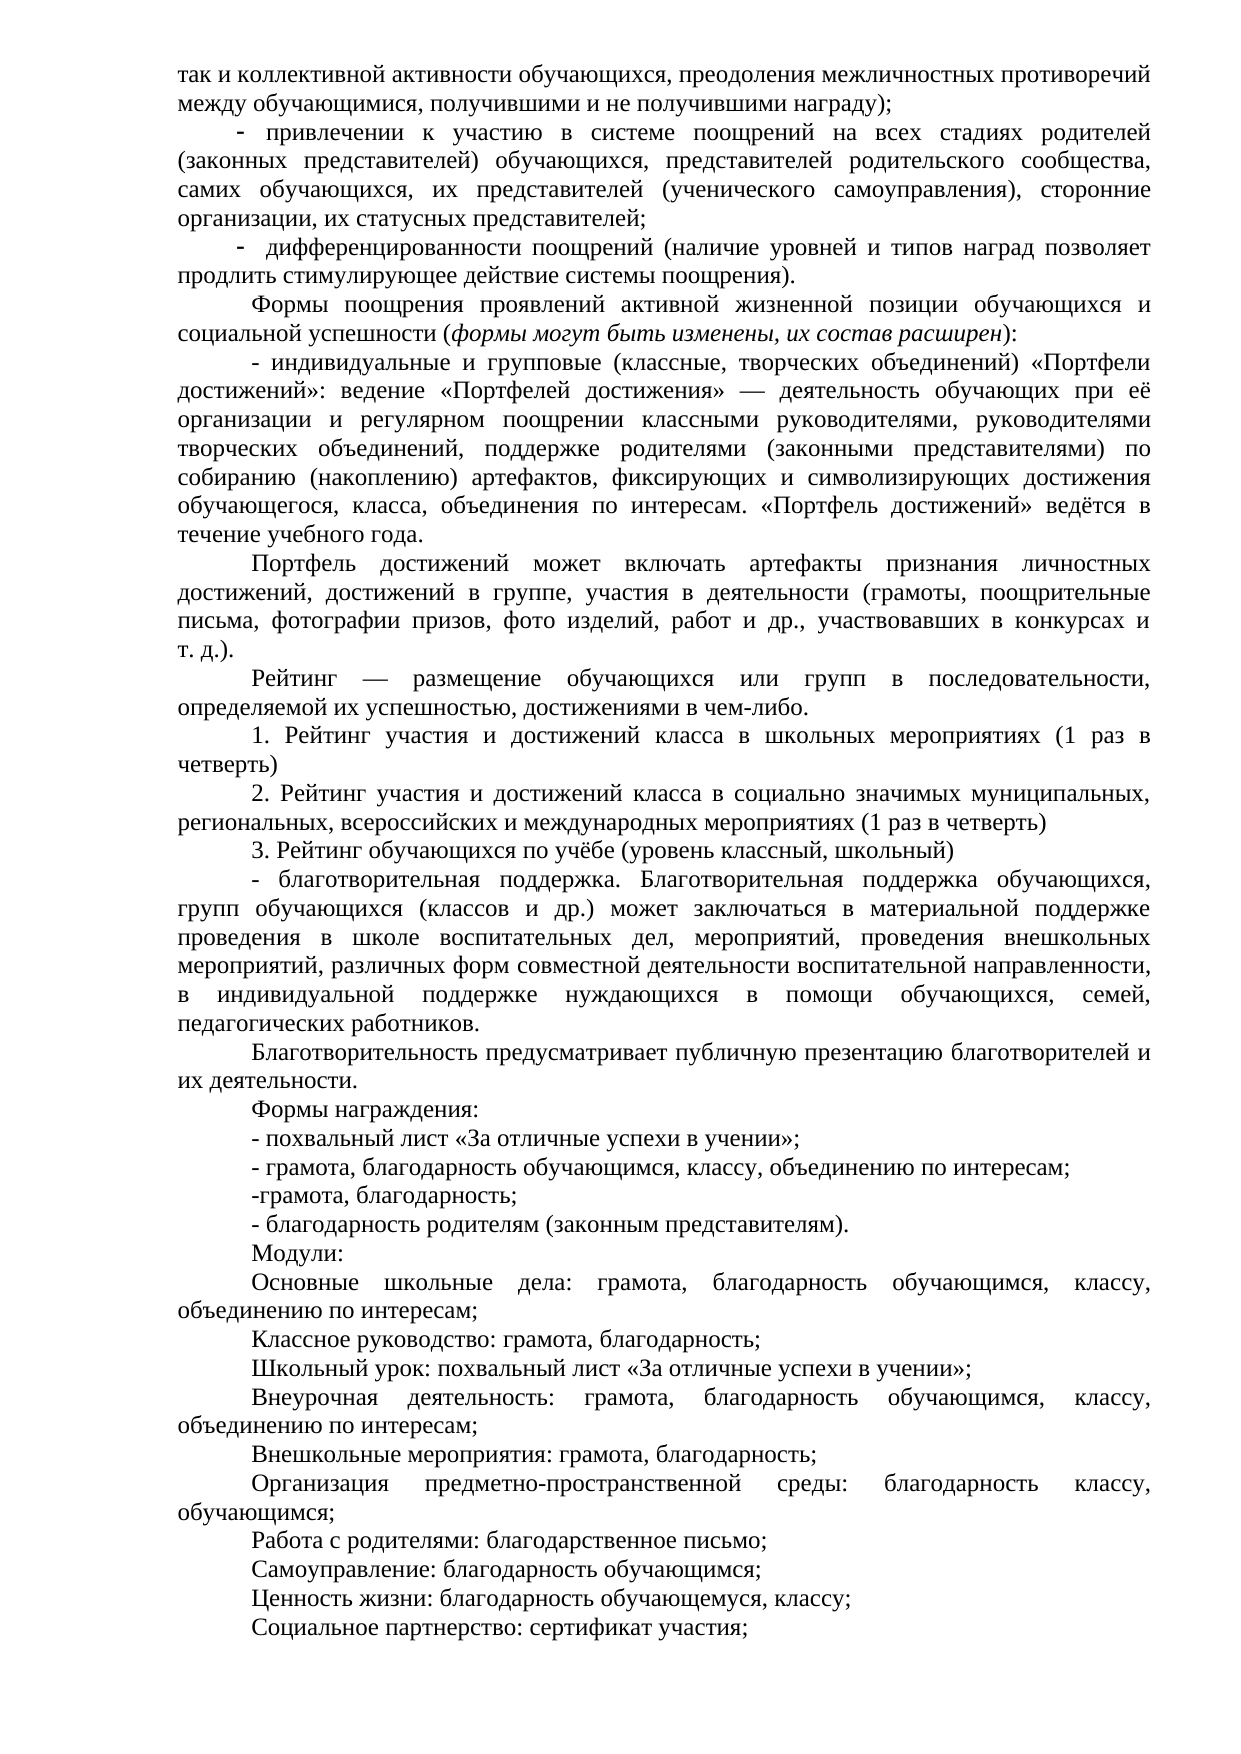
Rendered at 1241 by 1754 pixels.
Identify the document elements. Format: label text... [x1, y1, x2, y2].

text Внешкольные мероприятия: грамота, благодарность; [177, 1439, 1152, 1468]
text Внеурочная деятельность: грамота, благодарность обучающимся, классу, объединению по интересам; [177, 1382, 1152, 1439]
text Ценность жизни: благодарность обучающемуся, классу; [177, 1583, 1152, 1612]
text Модули: [177, 1238, 1152, 1267]
text 2. Рейтинг участия и достижений класса в социально значимых муниципальных, региональных, всероссийских и международных мероприятиях (1 раз в четверть) [177, 778, 1152, 835]
text - благотворительная поддержка. Благотворительная поддержка обучающихся, групп обучающихся (классов и др.) может заключаться в материальной поддержке проведения в школе воспитательных дел, мероприятий, проведения внешкольных мероприятий, различных форм совместной деятельности воспитательной направленности, в индивидуальной поддержке нуждающихся в помощи обучающихся, семей, педагогических работников. [177, 864, 1152, 1037]
text Основные школьные дела: грамота, благодарность обучающимся, классу, объединению по интересам; [177, 1267, 1152, 1324]
list привлечении к участию в системе поощрений на всех стадиях родителей (законных представителей) обучающихся, представителей родительского сообщества, самих обучающихся, их представителей (ученического самоуправления), сторонние организации, их статусных представителей; [177, 117, 1152, 232]
text - грамота, благодарность обучающимся, классу, объединению по интересам; [177, 1152, 1152, 1180]
text 3. Рейтинг обучающихся по учёбе (уровень классный, школьный) [177, 835, 1152, 864]
text 1. Рейтинг участия и достижений класса в школьных мероприятиях (1 раз в четверть) [177, 720, 1152, 778]
text Классное руководство: грамота, благодарность; [177, 1324, 1152, 1353]
text Формы поощрения проявлений активной жизненной позиции обучающихся и социальной успешности (формы могут быть изменены, их состав расширен): [177, 289, 1152, 347]
text Работа с родителями: благодарственное письмо; [177, 1525, 1152, 1554]
text Благотворительность предусматривает публичную презентацию благотворителей и их деятельности. [177, 1037, 1152, 1094]
text Самоуправление: благодарность обучающимся; [177, 1554, 1152, 1583]
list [177, 59, 1152, 117]
text Формы награждения: [177, 1094, 1152, 1123]
text - индивидуальные и групповые (классные, творческих объединений) «Портфели достижений»: ведение «Портфелей достижения» — деятельность обучающих при её организации и регулярном поощрении классными руководителями, руководителями творческих объединений, поддержке родителями (законными представителями) по собиранию (накоплению) артефактов, фиксирующих и символизирующих достижения обучающегося, класса, объединения по интересам. «Портфель достижений» ведётся в течение учебного года. [177, 347, 1152, 548]
text - благодарность родителям (законным представителям). [177, 1209, 1152, 1238]
text Организация предметно-пространственной среды: благодарность классу, обучающимся; [177, 1468, 1152, 1525]
text -грамота, благодарность; [177, 1180, 1152, 1209]
text - похвальный лист «За отличные успехи в учении»; [177, 1123, 1152, 1152]
text Рейтинг — размещение обучающихся или групп в последовательности, определяемой их успешностью, достижениями в чем-либо. [177, 663, 1152, 720]
text Социальное партнерство: сертификат участия; [177, 1612, 1152, 1640]
text Школьный урок: похвальный лист «За отличные успехи в учении»; [251, 1353, 1152, 1382]
list дифференцированности поощрений (наличие уровней и типов наград позволяет продлить стимулирующее действие системы поощрения). [177, 232, 1152, 289]
text Портфель достижений может включать артефакты признания личностных достижений, достижений в группе, участия в деятельности (грамоты, поощрительные письма, фотографии призов, фото изделий, работ и др., участвовавших в конкурсах и т. д.). [177, 548, 1152, 663]
